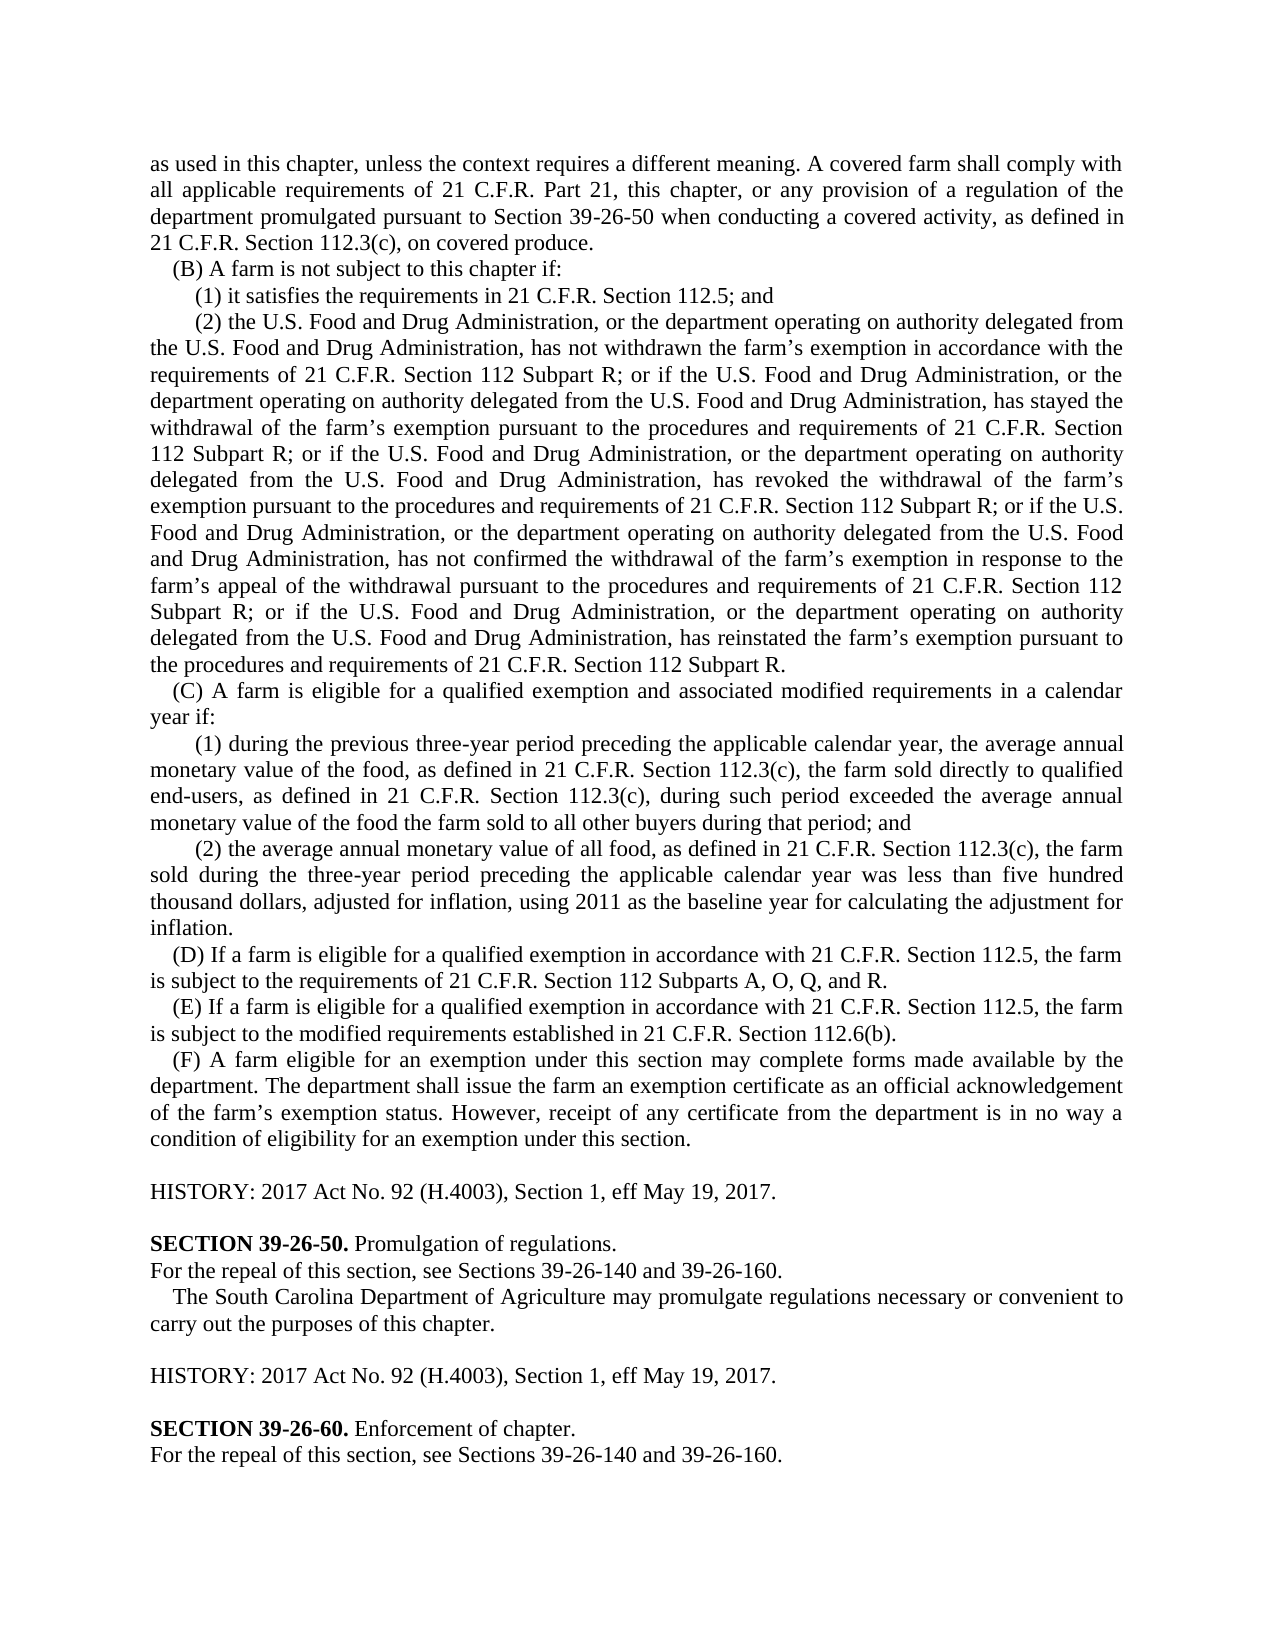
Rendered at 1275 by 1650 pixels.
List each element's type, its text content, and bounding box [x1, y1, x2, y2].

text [150, 150, 1125, 255]
text SECTION 39-26-50. Promulgation of regulations. [150, 1231, 1125, 1257]
text HISTORY: 2017 Act No. 92 (H.4003), Section 1, eff May 19, 2017. [150, 1178, 1125, 1204]
text (E) If a farm is eligible for a qualified exemption in accordance with 21 C.F.R. Section 112.5, the farm is subject to the modified requirements established in 21 C.F.R. Section 112.6(b). [150, 993, 1125, 1046]
text For the repeal of this section, see Sections 39-26-140 and 39-26-160. [150, 1441, 1125, 1468]
text (C) A farm is eligible for a qualified exemption and associated modified requirements in a calendar year if: [150, 677, 1125, 730]
text (1) during the previous three-year period preceding the applicable calendar year, the average annual monetary value of the food, as defined in 21 C.F.R. Section 112.3(c), the farm sold directly to qualified end-users, as defined in 21 C.F.R. Section 112.3(c), during such period exceeded the average annual monetary value of the food the farm sold to all other buyers during that period; and [150, 730, 1125, 835]
text For the repeal of this section, see Sections 39-26-140 and 39-26-160. [150, 1257, 1125, 1283]
text (1) it satisfies the requirements in 21 C.F.R. Section 112.5; and [150, 282, 1125, 308]
text HISTORY: 2017 Act No. 92 (H.4003), Section 1, eff May 19, 2017. [150, 1362, 1125, 1389]
text (F) A farm eligible for an exemption under this section may complete forms made available by the department. The department shall issue the farm an exemption certificate as an official acknowledgement of the farm’s exemption status. However, receipt of any certificate from the department is in no way a condition of eligibility for an exemption under this section. [150, 1046, 1125, 1151]
text (B) A farm is not subject to this chapter if: [150, 255, 1125, 282]
text (D) If a farm is eligible for a qualified exemption in accordance with 21 C.F.R. Section 112.5, the farm is subject to the requirements of 21 C.F.R. Section 112 Subparts A, O, Q, and R. [150, 941, 1125, 993]
text (2) the average annual monetary value of all food, as defined in 21 C.F.R. Section 112.3(c), the farm sold during the three-year period preceding the applicable calendar year was less than five hundred thousand dollars, adjusted for inflation, using 2011 as the baseline year for calculating the adjustment for inflation. [150, 835, 1125, 941]
text The South Carolina Department of Agriculture may promulgate regulations necessary or convenient to carry out the purposes of this chapter. [150, 1283, 1125, 1336]
text SECTION 39-26-60. Enforcement of chapter. [150, 1415, 1125, 1441]
text (2) the U.S. Food and Drug Administration, or the department operating on authority delegated from the U.S. Food and Drug Administration, has not withdrawn the farm’s exemption in accordance with the requirements of 21 C.F.R. Section 112 Subpart R; or if the U.S. Food and Drug Administration, or the department operating on authority delegated from the U.S. Food and Drug Administration, has stayed the withdrawal of the farm’s exemption pursuant to the procedures and requirements of 21 C.F.R. Section 112 Subpart R; or if the U.S. Food and Drug Administration, or the department operating on authority delegated from the U.S. Food and Drug Administration, has revoked the withdrawal of the farm’s exemption pursuant to the procedures and requirements of 21 C.F.R. Section 112 Subpart R; or if the U.S. Food and Drug Administration, or the department operating on authority delegated from the U.S. Food and Drug Administration, has not confirmed the withdrawal of the farm’s exemption in response to the farm’s appeal of the withdrawal pursuant to the procedures and requirements of 21 C.F.R. Section 112 Subpart R; or if the U.S. Food and Drug Administration, or the department operating on authority delegated from the U.S. Food and Drug Administration, has reinstated the farm’s exemption pursuant to the procedures and requirements of 21 C.F.R. Section 112 Subpart R. [150, 308, 1125, 677]
